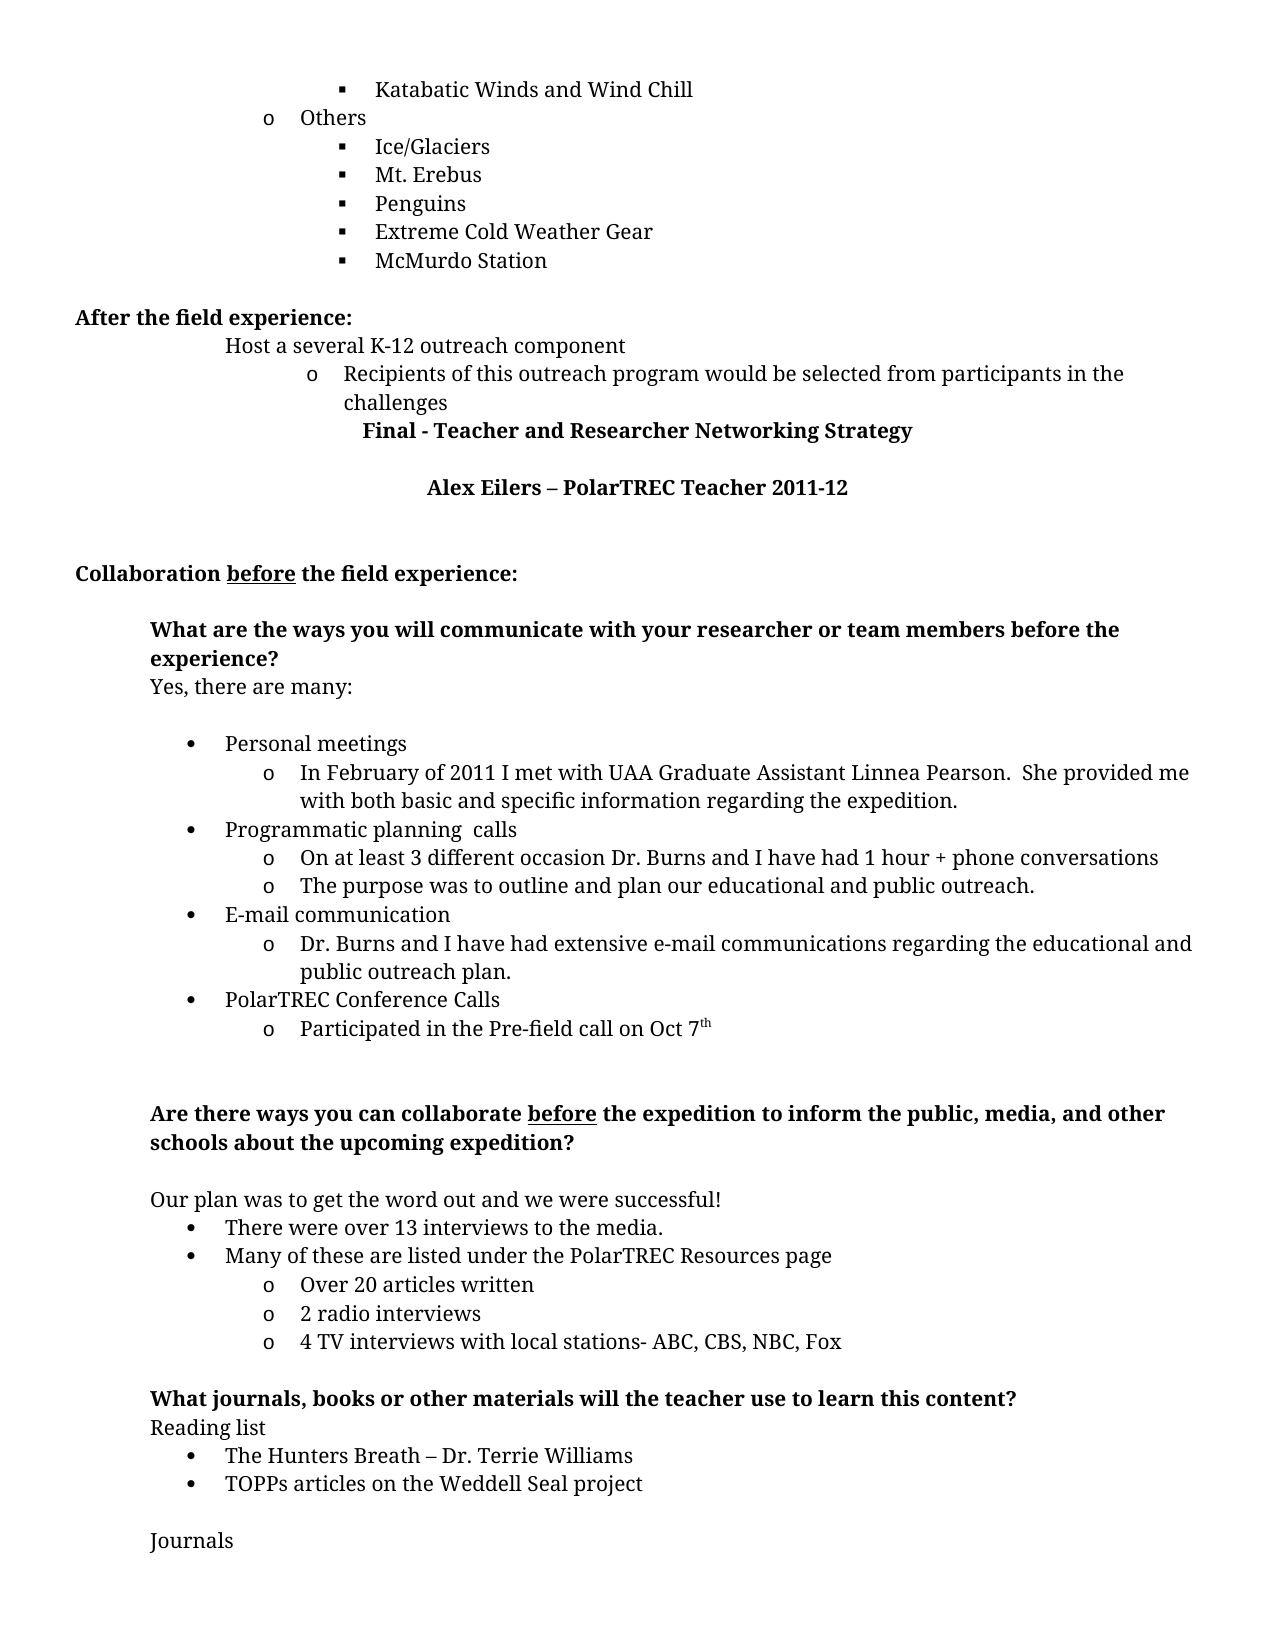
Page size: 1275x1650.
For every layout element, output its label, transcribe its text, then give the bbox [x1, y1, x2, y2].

text Collaboration before the field experience: [75, 559, 1200, 587]
text Final - Teacher and Researcher Networking Strategy [75, 416, 1200, 445]
list TOPPs articles on the Weddell Seal project [187, 1469, 1200, 1498]
list Extreme Cold Weather Gear [337, 217, 1200, 246]
list Dr. Burns and I have had extensive e-mail communications regarding the educational and public outreach plan. [262, 929, 1200, 986]
list On at least 3 different occasion Dr. Burns and I have had 1 hour + phone conversations [262, 843, 1200, 872]
text Journals [150, 1526, 1200, 1555]
list The purpose was to outline and plan our educational and public outreach. [262, 872, 1200, 900]
list Over 20 articles written [262, 1270, 1176, 1299]
text Host a several K-12 outreach component [150, 331, 1200, 359]
list PolarTREC Conference Calls [187, 986, 1200, 1014]
list Programmatic planning calls [187, 815, 1200, 843]
list Personal meetings [187, 729, 1200, 758]
list Mt. Erebus [337, 160, 1200, 189]
text Reading list [150, 1413, 1200, 1441]
text After the field experience: [75, 303, 1200, 331]
list Penguins [337, 189, 1200, 217]
list There were over 13 interviews to the media. [187, 1213, 1176, 1242]
list McMurdo Station [337, 246, 1200, 274]
list Recipients of this outreach program would be selected from participants in the challenges [306, 359, 1200, 416]
list In February of 2011 I met with UAA Graduate Assistant Linnea Pearson. She provided me with both basic and specific information regarding the expedition. [262, 758, 1200, 815]
list The Hunters Breath – Dr. Terrie Williams [187, 1441, 1200, 1469]
text Yes, there are many: [150, 672, 1200, 701]
list 4 TV interviews with local stations- ABC, CBS, NBC, Fox [262, 1327, 1176, 1356]
list Many of these are listed under the PolarTREC Resources page [187, 1242, 1176, 1270]
text What journals, books or other materials will the teacher use to learn this content? [150, 1384, 1200, 1413]
list 2 radio interviews [262, 1299, 1176, 1327]
list Katabatic Winds and Wind Chill [337, 75, 1200, 103]
text What are the ways you will communicate with your researcher or team members before the experience? [150, 616, 1200, 672]
text Our plan was to get the word out and we were successful! [150, 1185, 1200, 1213]
text Alex Eilers – PolarTREC Teacher 2011-12 [75, 473, 1200, 502]
list Participated in the Pre-field call on Oct 7th [262, 1014, 1200, 1043]
list Others [262, 103, 1200, 132]
list Ice/Glaciers [337, 132, 1200, 160]
list E-mail communication [187, 900, 1200, 929]
text Are there ways you can collaborate before the expedition to inform the public, media, and other schools about the upcoming expedition? [150, 1099, 1200, 1156]
